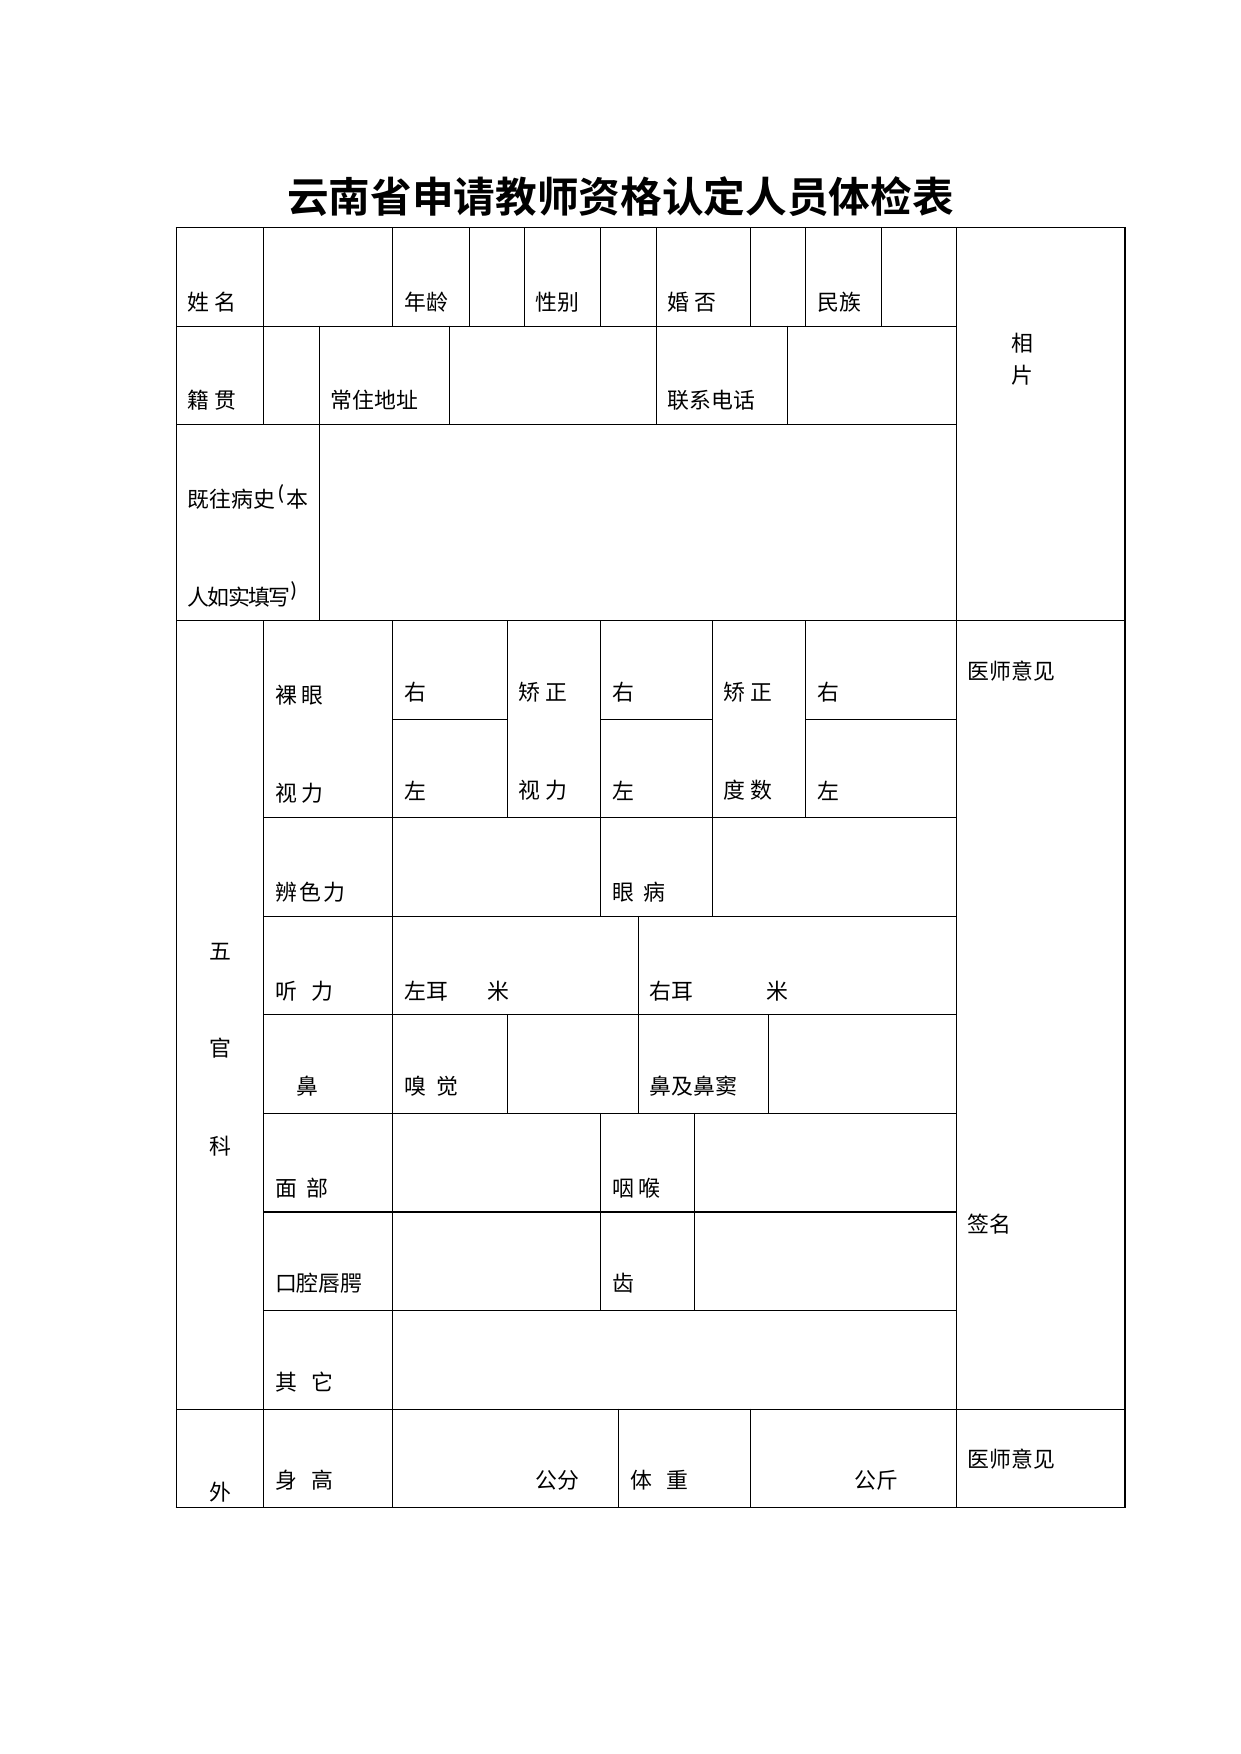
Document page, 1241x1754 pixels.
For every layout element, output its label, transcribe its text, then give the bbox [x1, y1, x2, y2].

table_cell 医师意见 签名 [957, 1410, 1124, 1507]
table_cell 五 官 科 [177, 621, 263, 1408]
table_cell [393, 818, 600, 916]
table_cell 辨色力 [264, 818, 392, 916]
table_header 相 片 [957, 228, 1124, 620]
table_cell [320, 425, 956, 620]
table_cell 公斤 [751, 1410, 956, 1507]
table_cell 其 它 [264, 1311, 392, 1408]
table_cell 外 科 [177, 1410, 263, 1507]
table_header 年龄 [393, 228, 469, 326]
table_cell 体 重 [619, 1410, 750, 1507]
table_cell [695, 1114, 956, 1211]
table_cell 嗅 觉 [393, 1015, 507, 1113]
table_cell 既往病史(本人如实填写) [177, 425, 319, 620]
table_cell 医师意见 签名 [957, 621, 1124, 1408]
table_header 民族 [806, 228, 881, 326]
table_cell 裸 眼 视 力 [264, 621, 392, 817]
table_cell 鼻及鼻窦 [639, 1015, 768, 1113]
table_cell 矫 正 视 力 [508, 621, 600, 817]
table_cell 眼 病 [601, 818, 712, 916]
table_cell 矫 正 度 数 [713, 621, 805, 817]
table_cell [393, 1213, 600, 1310]
table_cell 身 高 [264, 1410, 392, 1507]
table_cell [264, 327, 319, 424]
table_cell 左 [806, 720, 956, 817]
table_cell 右 [393, 621, 507, 719]
table_cell [713, 818, 956, 916]
table_cell 右耳 米 [639, 917, 956, 1014]
table_cell [769, 1015, 956, 1113]
table_cell 口腔唇腭 [264, 1213, 392, 1310]
table_header 性别 [525, 228, 600, 326]
table_cell 齿 [601, 1213, 694, 1310]
table_cell [393, 1114, 600, 1211]
table_cell [508, 1015, 638, 1113]
table_header 婚 否 [657, 228, 750, 326]
table_cell 听 力 [264, 917, 392, 1014]
table_cell [450, 327, 656, 424]
table_header [882, 228, 956, 326]
table_cell 右 [806, 621, 956, 719]
table_cell [788, 327, 956, 424]
table_cell 右 [601, 621, 712, 719]
table_cell 鼻 [264, 1015, 392, 1113]
table_cell 咽 喉 [601, 1114, 694, 1211]
table_cell 左耳 米 [393, 917, 638, 1014]
table_header 姓 名 [177, 228, 263, 326]
table_header [470, 228, 524, 326]
table_cell 左 [601, 720, 712, 817]
table_cell 公分 [393, 1410, 618, 1507]
table_cell 常住地址 [320, 327, 449, 424]
table_header [601, 228, 656, 326]
table_cell [695, 1213, 956, 1310]
table_cell 左 [393, 720, 507, 817]
table_cell [393, 1311, 956, 1408]
table_cell 籍 贯 [177, 327, 263, 424]
text 云南省申请教师资格认定人员体检表 [187, 162, 1053, 227]
table_cell 面 部 [264, 1114, 392, 1211]
table_header [264, 228, 392, 326]
table_cell 联系电话 [657, 327, 787, 424]
table_header [751, 228, 805, 326]
